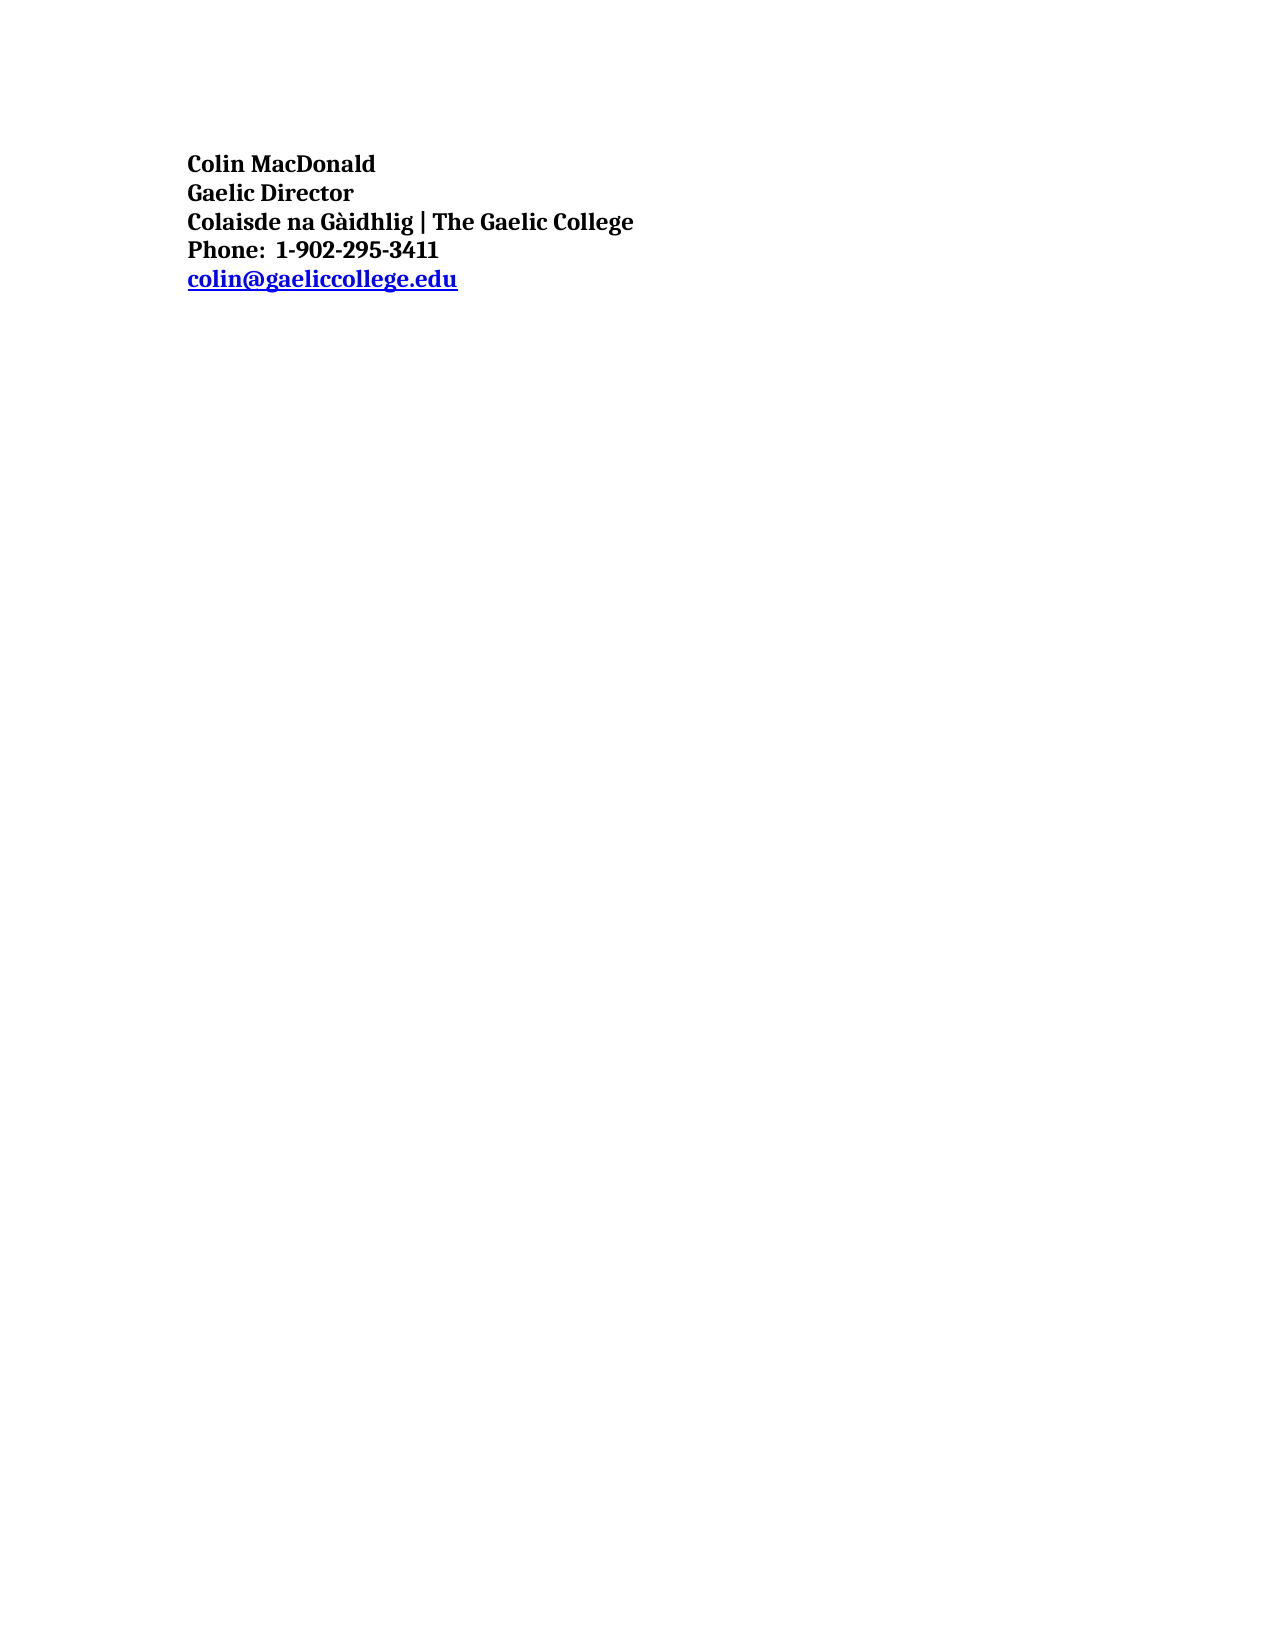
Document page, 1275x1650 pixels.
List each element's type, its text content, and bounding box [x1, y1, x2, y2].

text Phone: 1-902-295-3411 [187, 236, 1087, 265]
text Colin MacDonald [187, 150, 1087, 179]
text colin@gaeliccollege.edu [187, 265, 1087, 294]
text Gaelic Director [187, 179, 1087, 207]
text Colaisde na Gàidhlig | The Gaelic College [187, 207, 1087, 236]
